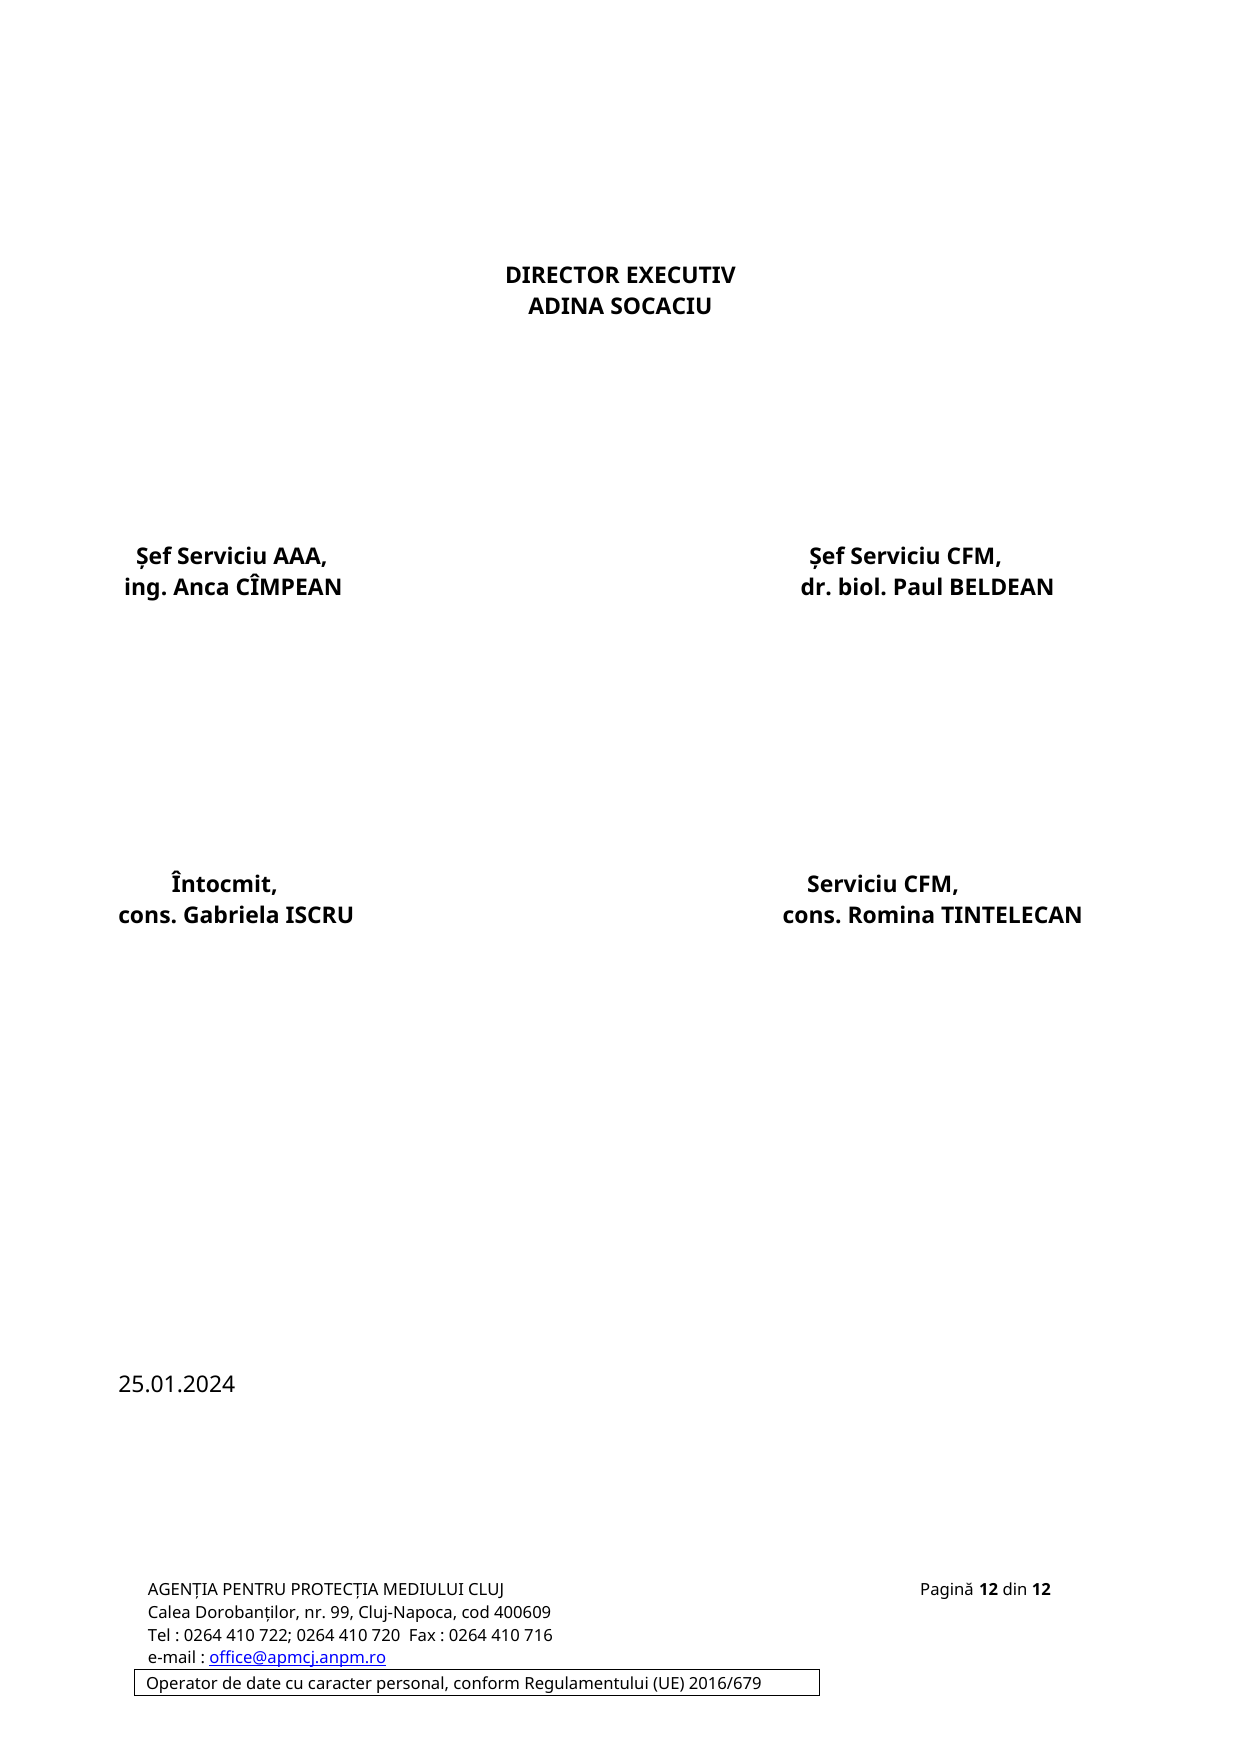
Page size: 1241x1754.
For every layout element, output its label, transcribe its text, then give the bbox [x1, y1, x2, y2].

text 25.01.2024 [118, 1368, 1122, 1399]
text ADINA SOCACIU [118, 290, 1122, 321]
text Întocmit, Serviciu CFM, [118, 868, 1122, 899]
text cons. Gabriela ISCRU cons. Romina TINTELECAN [118, 899, 1122, 931]
text ing. Anca CÎMPEAN dr. biol. Paul BELDEAN [118, 571, 1122, 602]
text DIRECTOR EXECUTIV [118, 259, 1122, 290]
text Şef Serviciu AAA, Şef Serviciu CFM, [118, 540, 1122, 571]
